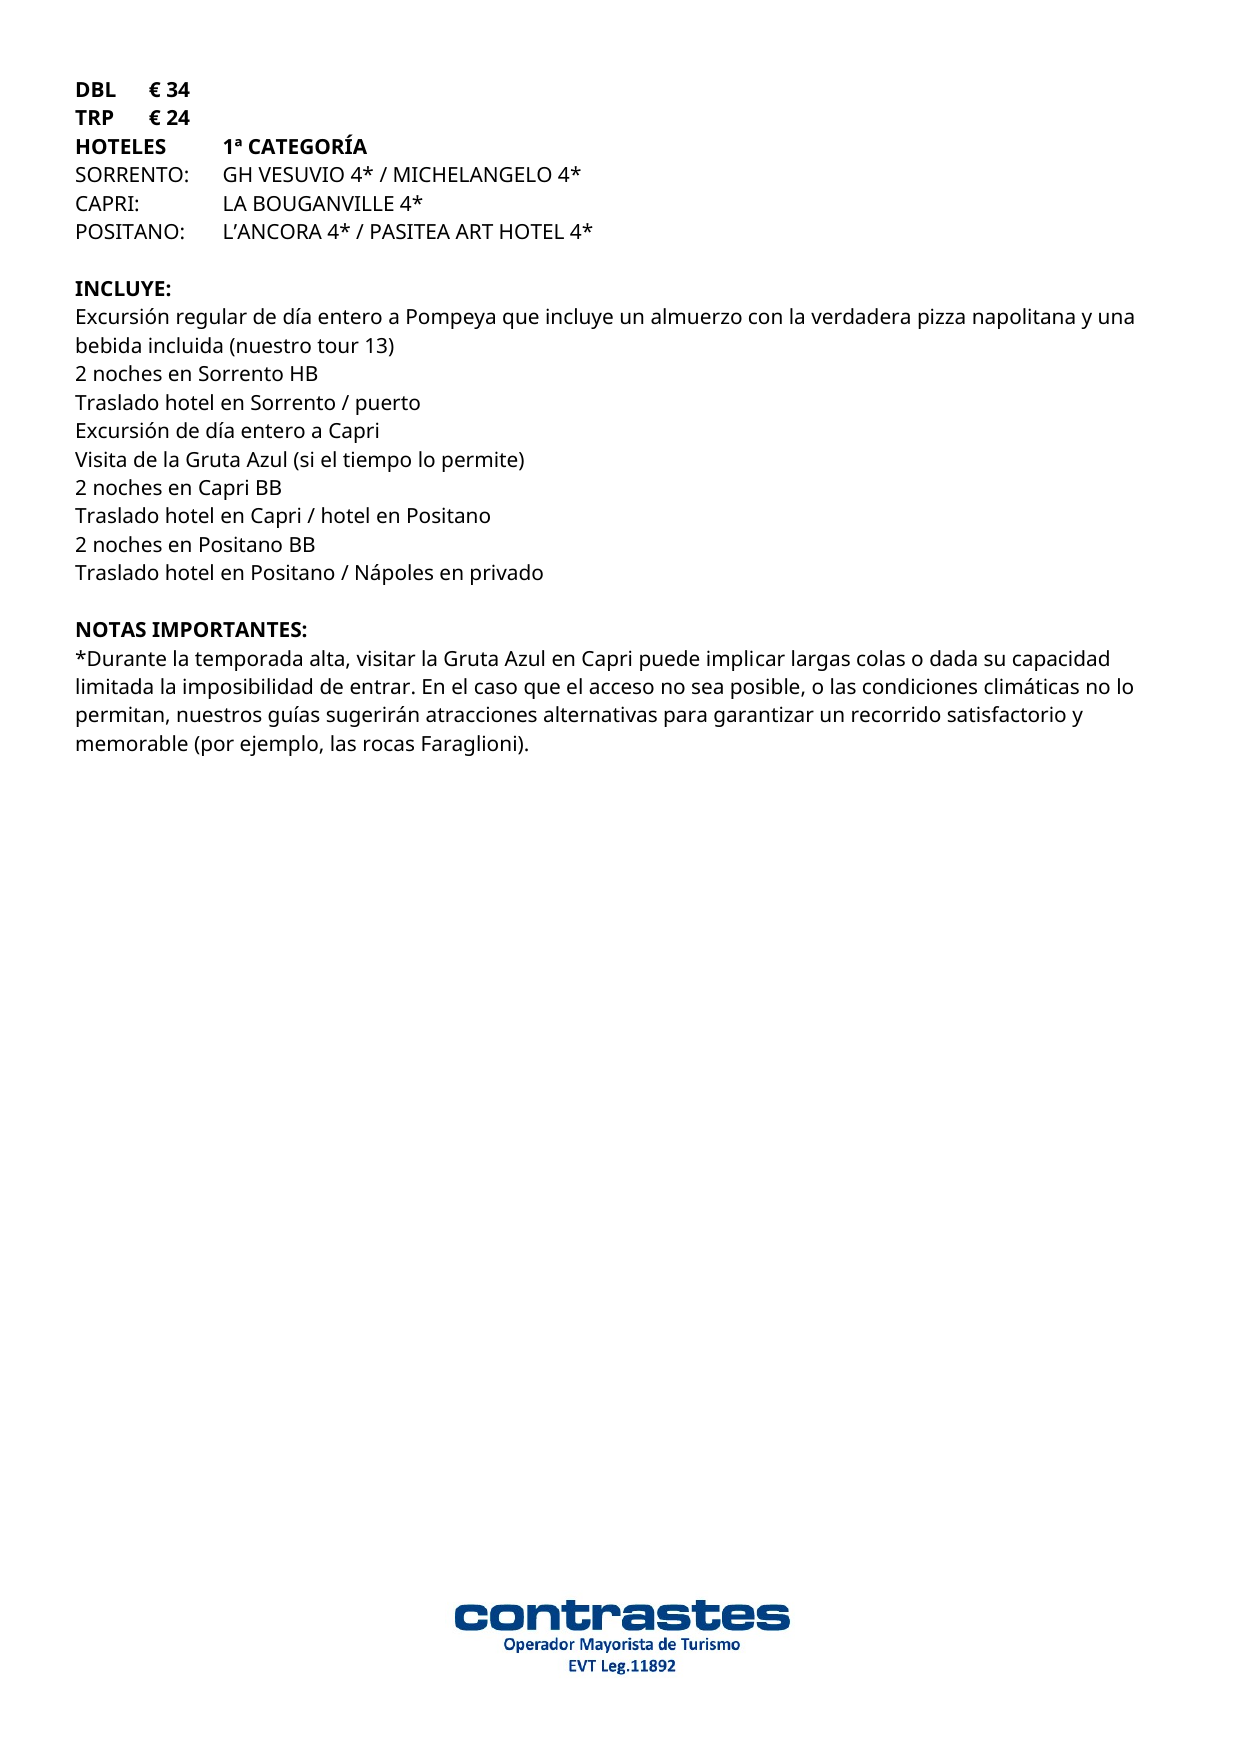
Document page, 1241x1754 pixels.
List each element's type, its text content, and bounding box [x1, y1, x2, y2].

text HOTELES 1ª CATEGORÍA [75, 132, 1165, 160]
table_header *Durante la temporada alta, visitar la Gruta Azul en Capri puede implicar largas colas o dada su capacidad limitada la imposibilidad de entrar. En el caso que el acceso no sea posible, o las condiciones climáticas no lo permitan, nuestros guías sugerirán atracciones alternativas para garantizar un recorrido satisfactorio y memorable (por ejemplo, las rocas Faraglioni). [64, 644, 1197, 759]
table_header Excursión regular de día entero a Pompeya que incluye un almuerzo con la verdadera pizza napolitana y una bebida incluida (nuestro tour 13) 2 noches en Sorrento HB Traslado hotel en Sorrento / puerto Excursión de día entero a Capri Visita de la Gruta Azul (si el tiempo lo permite) 2 noches en Capri BB Traslado hotel en Capri / hotel en Positano 2 noches en Positano BB Traslado hotel en Positano / Nápoles en privado [64, 303, 1153, 615]
text TRP € 24 [75, 103, 1165, 132]
text POSITANO: L’ANCORA 4* / PASITEA ART HOTEL 4* [75, 217, 1165, 246]
text DBL € 34 [75, 75, 1165, 103]
text CAPRI: LA BOUGANVILLE 4* [75, 189, 1165, 217]
picture [445, 1590, 796, 1681]
text NOTAS IMPORTANTES: [75, 615, 1165, 644]
text SORRENTO: GH VESUVIO 4* / MICHELANGELO 4* [75, 160, 1165, 189]
text INCLUYE: [75, 274, 1165, 302]
